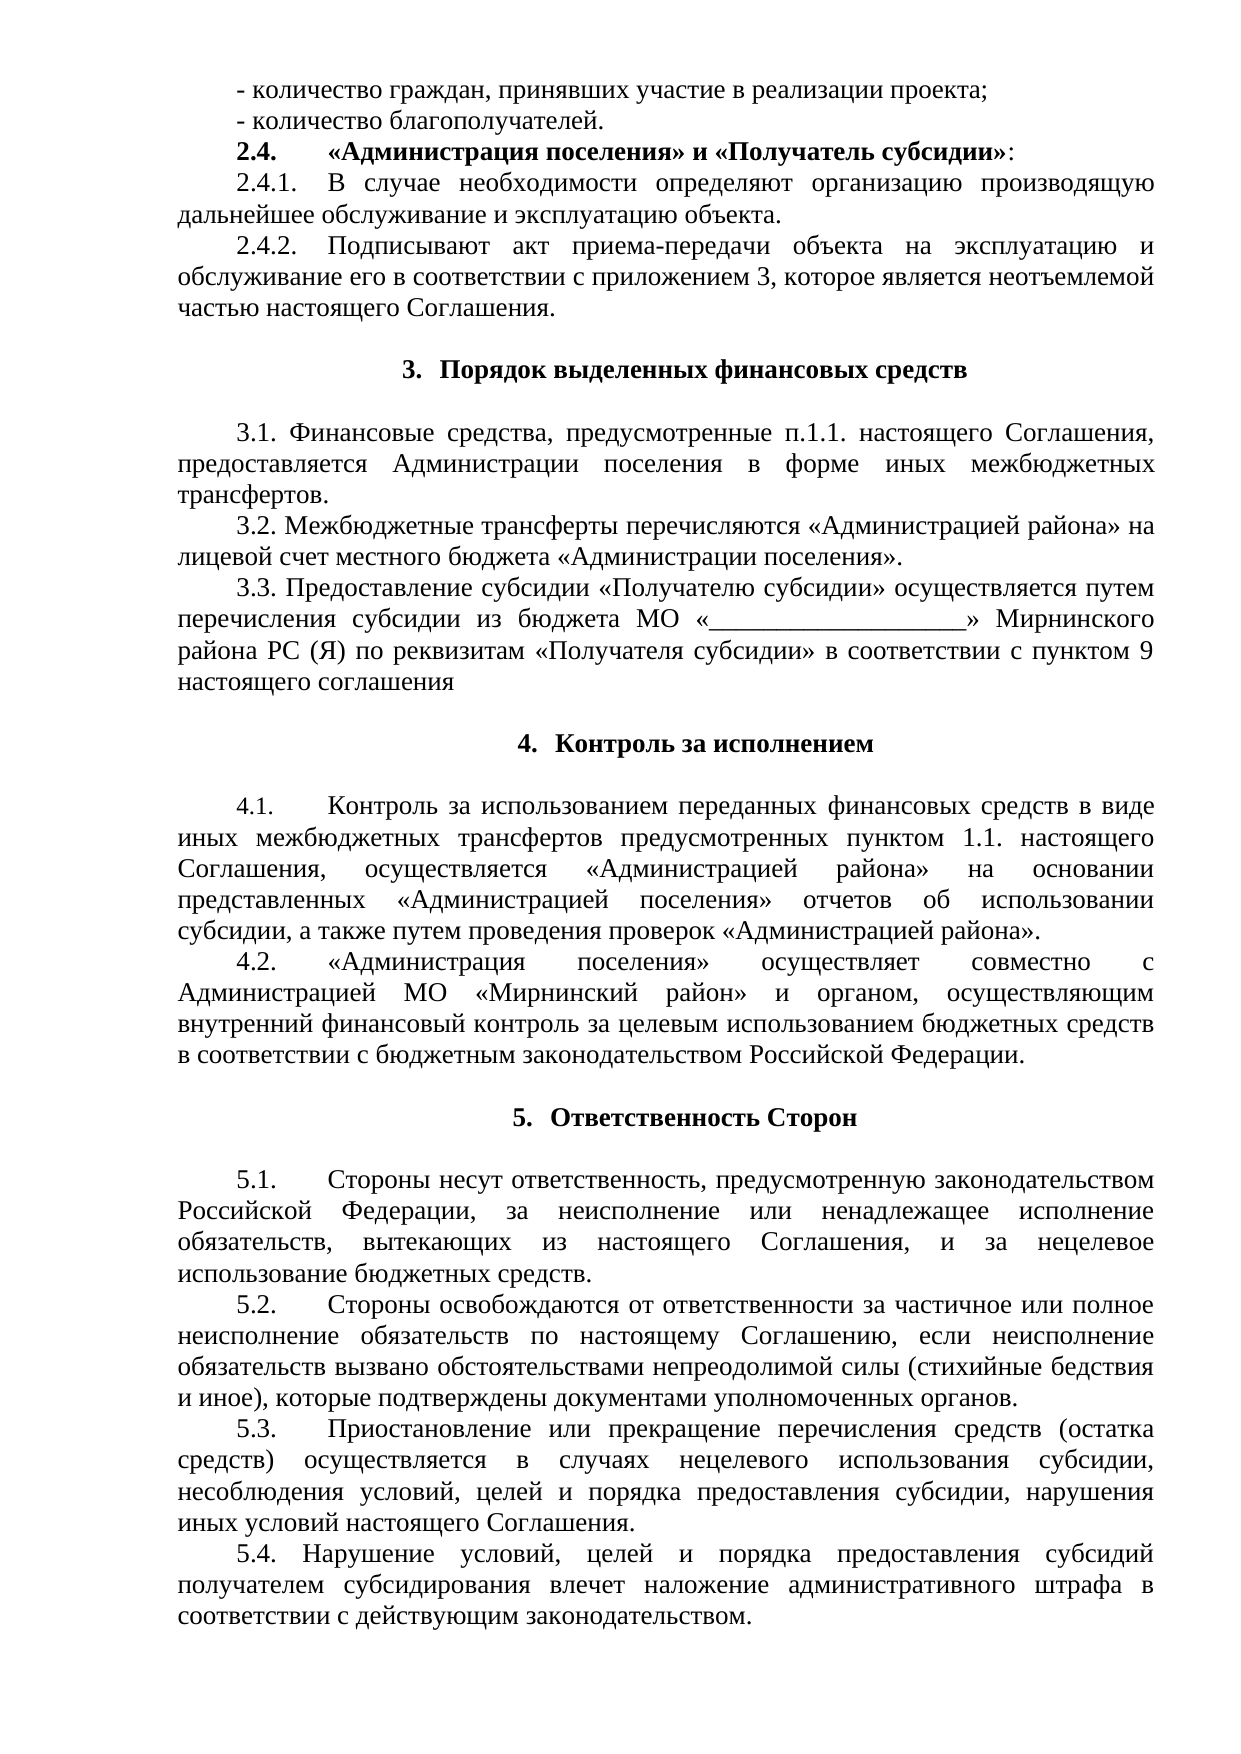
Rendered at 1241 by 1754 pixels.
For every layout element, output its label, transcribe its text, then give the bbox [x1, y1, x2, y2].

text 3.3. Предоставление субсидии «Получателю субсидии» осуществляется путем перечисления субсидии из бюджета МО «___________________» Мирнинского района РС (Я) по реквизитам «Получателя субсидии» в соответствии с пунктом 9 настоящего соглашения [177, 571, 1155, 696]
text 2.4.2. Подписывают акт приема-передачи объекта на эксплуатацию и обслуживание его в соответствии с приложением 3, которое является неотъемлемой частью настоящего Соглашения. [177, 229, 1155, 322]
list Контроль за исполнением [236, 727, 1155, 758]
list «Администрация поселения» осуществляет совместно с Администрацией МО «Мирнинский район» и органом, осуществляющим внутренний финансовый контроль за целевым использованием бюджетных средств в соответствии с бюджетным законодательством Российской Федерации. [177, 945, 1155, 1070]
text 5.2. Стороны освобождаются от ответственности за частичное или полное неисполнение обязательств по настоящему Соглашению, если неисполнение обязательств вызвано обстоятельствами непреодолимой силы (стихийные бедствия и иное), которые подтверждены документами уполномоченных органов. [177, 1288, 1155, 1412]
text 5.4. Нарушение условий, целей и порядка предоставления субсидий получателем субсидирования влечет наложение административного штрафа в соответствии с действующим законодательством. [177, 1537, 1155, 1630]
text - количество благополучателей. [177, 104, 1155, 135]
text 2.4.1. В случае необходимости определяют организацию производящую дальнейшее обслуживание и эксплуатацию объекта. [177, 167, 1155, 229]
text 2.4. «Администрация поселения» и «Получатель субсидии»: [177, 135, 1155, 167]
list Порядок выделенных финансовых средств [215, 353, 1155, 384]
text 5.3. Приостановление или прекращение перечисления средств (остатка средств) осуществляется в случаях нецелевого использования субсидии, несоблюдения условий, целей и порядка предоставления субсидии, нарушения иных условий настоящего Соглашения. [177, 1412, 1155, 1537]
text 3.2. Межбюджетные трансферты перечисляются «Администрацией района» на лицевой счет местного бюджета «Администрации поселения». [177, 509, 1155, 571]
text 5.1. Стороны несут ответственность, предусмотренную законодательством Российской Федерации, за неисполнение или ненадлежащее исполнение обязательств, вытекающих из настоящего Соглашения, и за нецелевое использование бюджетных средств. [177, 1163, 1155, 1288]
list Ответственность Сторон [215, 1101, 1155, 1132]
list Контроль за использованием переданных финансовых средств в виде иных межбюджетных трансфертов предусмотренных пунктом 1.1. настоящего Соглашения, осуществляется «Администрацией района» на основании представленных «Администрацией поселения» отчетов об использовании субсидии, а также путем проведения проверок «Администрацией района». [177, 789, 1155, 945]
text - количество граждан, принявших участие в реализации проекта; [177, 73, 1155, 104]
text 3.1. Финансовые средства, предусмотренные п.1.1. настоящего Соглашения, предоставляется Администрации поселения в форме иных межбюджетных трансфертов. [177, 416, 1155, 509]
